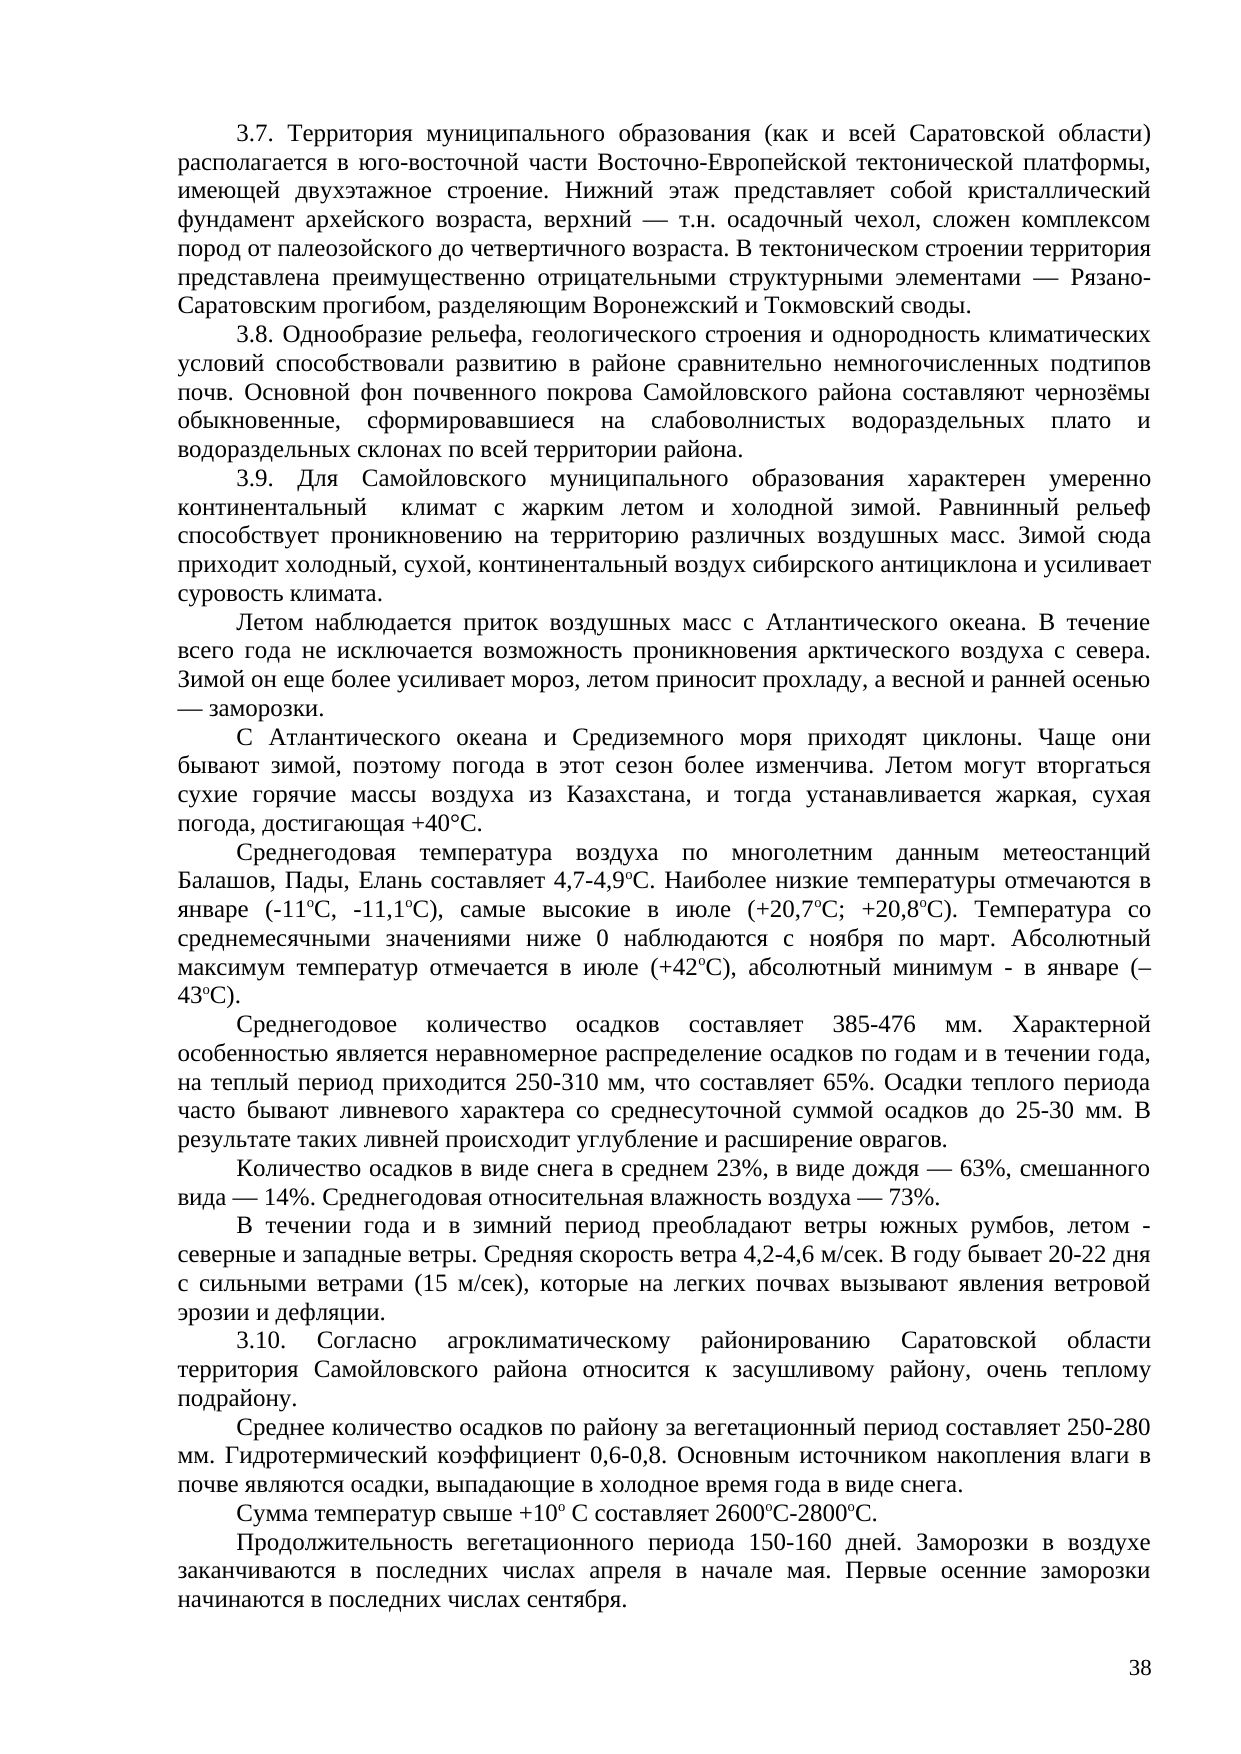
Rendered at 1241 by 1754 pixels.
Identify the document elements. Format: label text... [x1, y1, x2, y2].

text Сумма температур свыше +10о С составляет 2600оС-2800оС. [177, 1498, 1152, 1527]
text 3.7. Территория муниципального образования (как и всей Саратовской области) располагается в юго-восточной части Восточно-Европейской тектонической платформы, имеющей двухэтажное строение. Нижний этаж представляет собой кристаллический фундамент архейского возраста, верхний — т.н. осадочный чехол, сложен комплексом пород от палеозойского до четвертичного возраста. В тектоническом строении территория представлена преимущественно отрицательными структурными элементами — Рязано-Саратовским прогибом, разделяющим Воронежский и Токмовский своды. [177, 118, 1152, 319]
text В течении года и в зимний период преобладают ветры южных румбов, летом - северные и западные ветры. Средняя скорость ветра 4,2-4,6 м/сек. В году бывает 20-22 дня с сильными ветрами (15 м/сек), которые на легких почвах вызывают явления ветровой эрозии и дефляции. [177, 1211, 1152, 1326]
text 3.10. Согласно агроклиматическому районированию Саратовской области территория Самойловского района относится к засушливому району, очень теплому подрайону. [177, 1326, 1152, 1412]
text Количество осадков в виде снега в среднем 23%, в виде дождя ― 63%, смешанного вида ― 14%. Среднегодовая относительная влажность воздуха ― 73%. [177, 1153, 1152, 1211]
text Среднегодовая температура воздуха по многолетним данным метеостанций Балашов, Пады, Елань составляет 4,7-4,9оС. Наиболее низкие температуры отмечаются в январе (-11оС, -11,1оС), самые высокие в июле (+20,7оС; +20,8оС). Температура со среднемесячными значениями ниже 0 наблюдаются с ноября по март. Абсолютный максимум температур отмечается в июле (+42оС), абсолютный минимум - в январе (–43оС). [177, 837, 1152, 1009]
text Продолжительность вегетационного периода 150-160 дней. Заморозки в воздухе заканчиваются в последних числах апреля в начале мая. Первые осенние заморозки начинаются в последних числах сентября. [177, 1527, 1152, 1613]
text Среднегодовое количество осадков составляет 385-476 мм. Характерной особенностью является неравномерное распределение осадков по годам и в течении года, на теплый период приходится 250-310 мм, что составляет 65%. Осадки теплого периода часто бывают ливневого характера со среднесуточной суммой осадков до 25-30 мм. В результате таких ливней происходит углубление и paсширение оврагов. [177, 1009, 1152, 1153]
text Среднее количество осадков по району за вегетационный период составляет 250-280 мм. Гидротермический коэффициент 0,6-0,8. Основным источником накопления влаги в почве являются осадки, выпадающие в холодное время года в виде снега. [177, 1412, 1152, 1498]
text С Атлантического океана и Средиземного моря приходят циклоны. Чаще они бывают зимой, поэтому погода в этот сезон более изменчива. Летом могут вторгаться сухие горячие массы воздуха из Казахстана, и тогда устанавливается жаркая, сухая погода, достигающая +40°С. [177, 722, 1152, 837]
text Летом наблюдается приток воздушных масс с Атлантического океана. В течение всего года не исключается возможность проникновения арктического воздуха с севера. Зимой он еще более усиливает мороз, летом приносит прохладу, а весной и ранней осенью — заморозки. [177, 607, 1152, 722]
text 3.8. Однообразие рельефа, геологического строения и однородность климатических условий способствовали развитию в районе сравнительно немногочисленных подтипов почв. Основной фон почвенного покрова Самойловского района составляют чернозёмы обыкновенные, сформировавшиеся на слабоволнистых водораздельных плато и водораздельных склонах по всей территории района. [177, 319, 1152, 463]
text 3.9. Для Самойловского муниципального образования характерен умеренно континентальный климат с жарким летом и холодной зимой. Равнинный рельеф способствует проникновению на территорию различных воздушных масс. Зимой сюда приходит холодный, сухой, континентальный воздух сибирского антициклона и усиливает суровость климата. [177, 463, 1152, 607]
